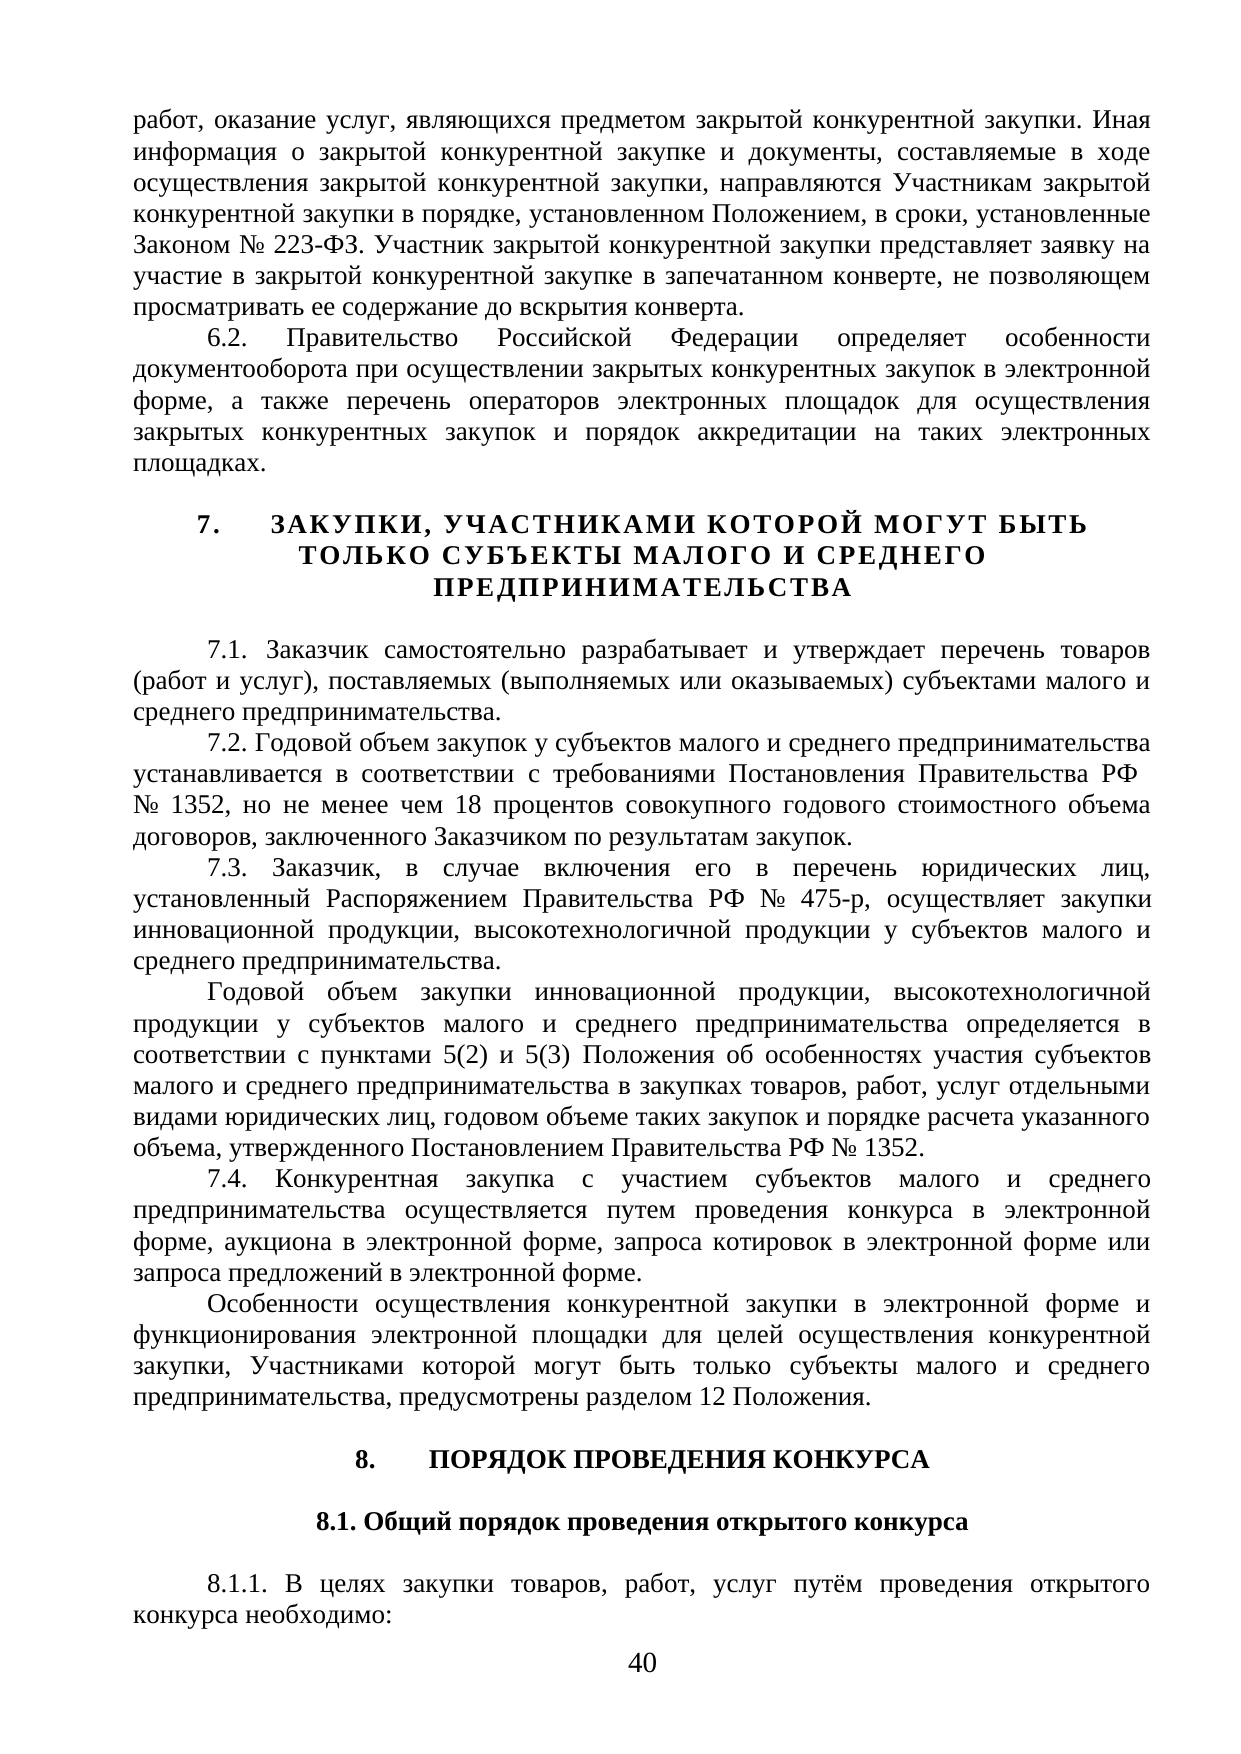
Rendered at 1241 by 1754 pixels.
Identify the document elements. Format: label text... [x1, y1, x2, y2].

text 6.2. Правительство Российской Федерации определяет особенности документооборота при осуществлении закрытых конкурентных закупок в электронной форме, а также перечень операторов электронных площадок для осуществления закрытых конкурентных закупок и порядок аккредитации на таких электронных площадках. [133, 321, 1152, 477]
text 7.3. Заказчик, в случае включения его в перечень юридических лиц, установленный Распоряжением Правительства РФ № 475-р, осуществляет закупки инновационной продукции, высокотехнологичной продукции у субъектов малого и среднего предпринимательства. [133, 851, 1152, 976]
text 8.1.1. В целях закупки товаров, работ, услуг путём проведения открытого конкурса необходимо: [133, 1567, 1152, 1629]
text Годовой объем закупки инновационной продукции, высокотехнологичной продукции у субъектов малого и среднего предпринимательства определяется в соответствии с пунктами 5(2) и 5(3) Положения об особенностях участия субъектов малого и среднего предпринимательства в закупках товаров, работ, услуг отдельными видами юридических лиц, годовом объеме таких закупок и порядке расчета указанного объема, утвержденного Постановлением Правительства РФ № 1352. [133, 976, 1152, 1162]
list Заказчик самостоятельно разрабатывает и утверждает перечень товаров (работ и услуг), поставляемых (выполняемых или оказываемых) субъектами малого и среднего предпринимательства. [133, 633, 1152, 726]
text Особенности осуществления конкурентной закупки в электронной форме и функционирования электронной площадки для целей осуществления конкурентной закупки, Участниками которой могут быть только субъекты малого и среднего предпринимательства, предусмотрены разделом 12 Положения. [133, 1287, 1152, 1412]
text 7.4. Конкурентная закупка с участием субъектов малого и среднего предпринимательства осуществляется путем проведения конкурса в электронной форме, аукциона в электронной форме, запроса котировок в электронной форме или запроса предложений в электронной форме. [133, 1162, 1152, 1287]
text 8.1. Общий порядок проведения открытого конкурса [133, 1505, 1152, 1536]
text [133, 103, 1152, 321]
list ПОРЯДОК ПРОВЕДЕНИЯ КОНКУРСА [133, 1443, 1152, 1474]
text 7.2. Годовой объем закупок у субъектов малого и среднего предпринимательства устанавливается в соответствии с требованиями Постановления Правительства РФ № 1352, но не менее чем 18 процентов совокупного годового стоимостного объема договоров, заключенного Заказчиком по результатам закупок. [133, 726, 1152, 851]
subtitle ЗАКУПКИ, УЧАСТНИКАМИ КОТОРОЙ МОГУТ БЫТЬ ТОЛЬКО СУБЪЕКТЫ МАЛОГО И СРЕДНЕГО ПРЕДПРИНИМАТЕЛЬСТВА [133, 508, 1152, 602]
